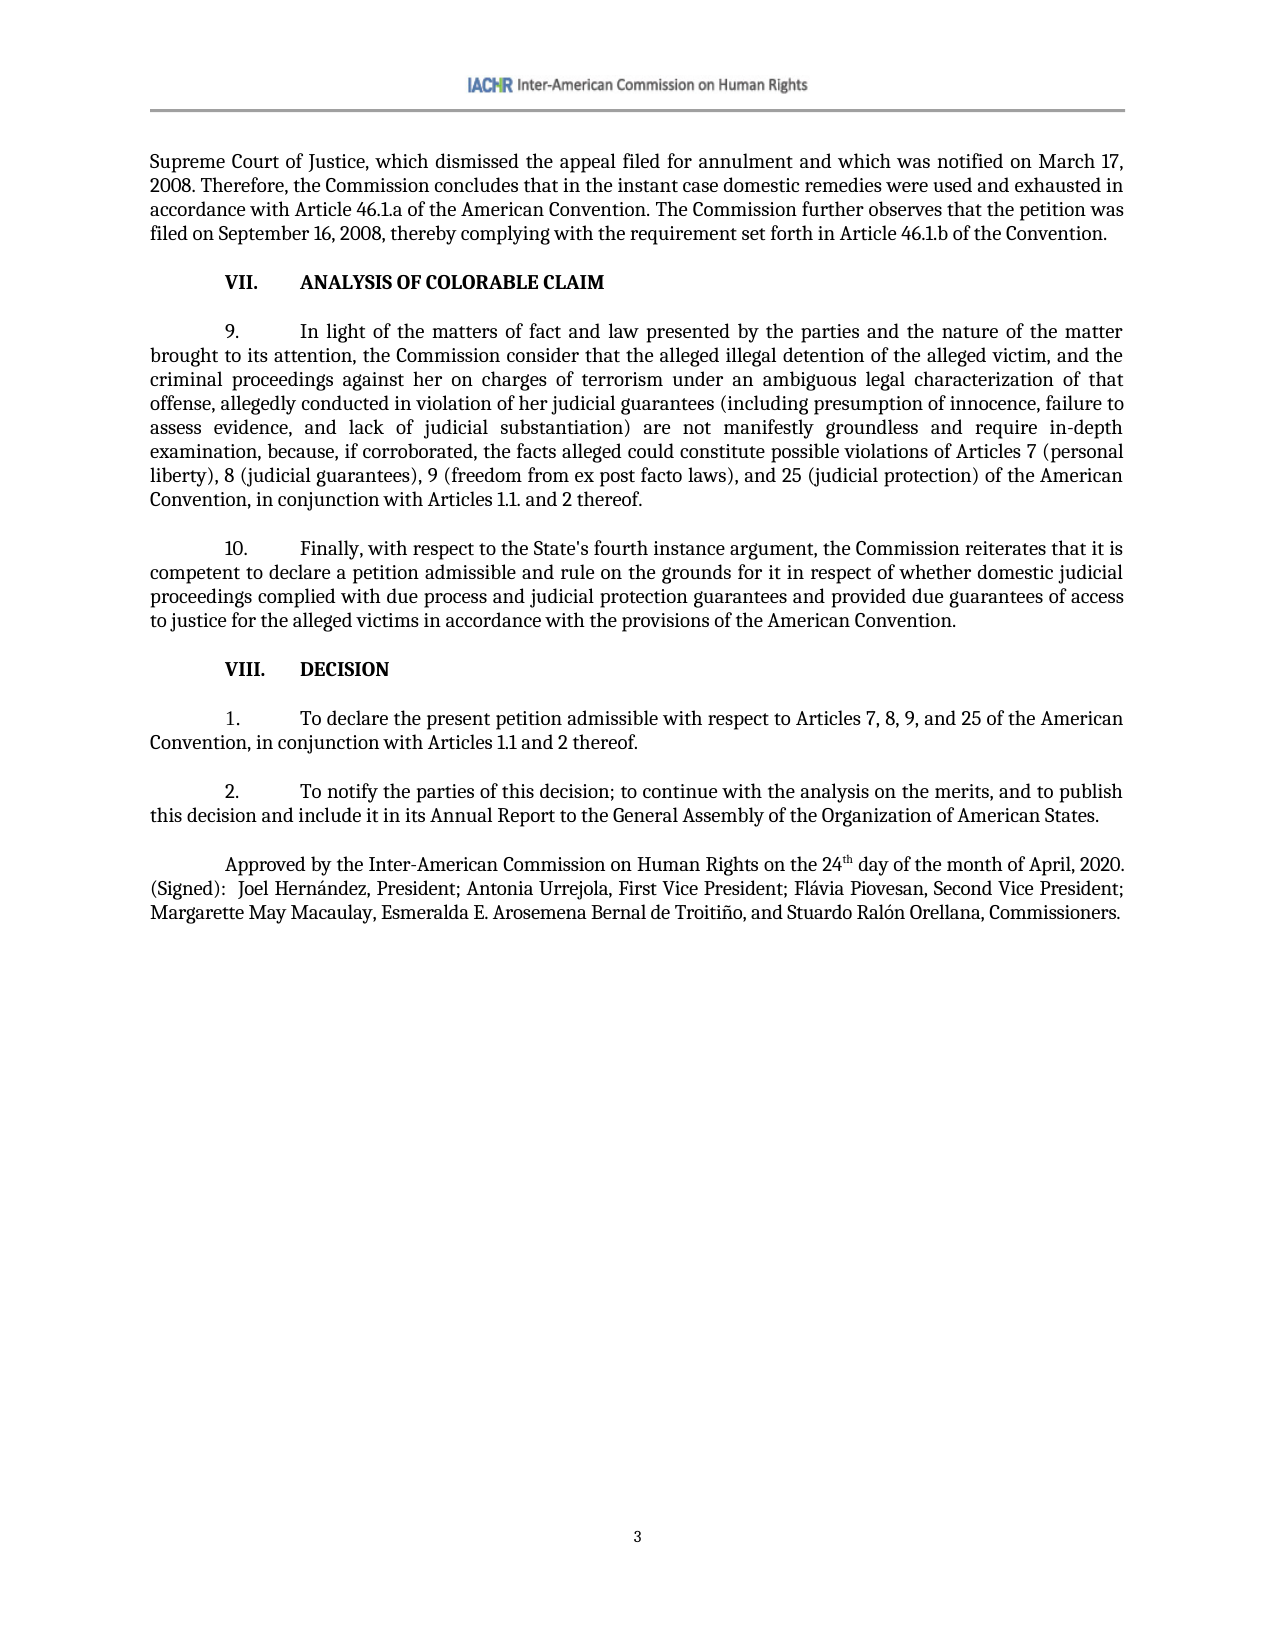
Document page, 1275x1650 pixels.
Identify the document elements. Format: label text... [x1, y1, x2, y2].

list VIII. DECISION [225, 657, 1125, 681]
text Approved by the Inter-American Commission on Human Rights on the 24th day of the month of April, 2020. (Signed): Joel Hernández, President; Antonia Urrejola, First Vice President; Flávia Piovesan, Second Vice President; Margarette May Macaulay, Esmeralda E. Arosemena Bernal de Troitiño, and Stuardo Ralón Orellana, Commissioners. [150, 853, 1125, 925]
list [150, 150, 1125, 246]
list To declare the present petition admissible with respect to Articles 7, 8, 9, and 25 of the American Convention, in conjunction with Articles 1.1 and 2 thereof. [150, 706, 1125, 755]
list In light of the matters of fact and law presented by the parties and the nature of the matter brought to its attention, the Commission consider that the alleged illegal detention of the alleged victim, and the criminal proceedings against her on charges of terrorism under an ambiguous legal characterization of that offense, allegedly conducted in violation of her judicial guarantees (including presumption of innocence, failure to assess evidence, and lack of judicial substantiation) are not manifestly groundless and require in-depth examination, because, if corroborated, the facts alleged could constitute possible violations of Articles 7 (personal liberty), 8 (judicial guarantees), 9 (freedom from ex post facto laws), and 25 (judicial protection) of the American Convention, in conjunction with Articles 1.1. and 2 thereof. [150, 320, 1125, 511]
picture [456, 75, 819, 95]
list Finally, with respect to the State's fourth instance argument, the Commission reiterates that it is competent to declare a petition admissible and rule on the grounds for it in respect of whether domestic judicial proceedings complied with due process and judicial protection guarantees and provided due guarantees of access to justice for the alleged victims in accordance with the provisions of the American Convention. [150, 536, 1125, 632]
list VII. ANALYSIS OF COLORABLE CLAIM [225, 271, 1125, 295]
list To notify the parties of this decision; to continue with the analysis on the merits, and to publish this decision and include it in its Annual Report to the General Assembly of the Organization of American States. [150, 780, 1125, 828]
